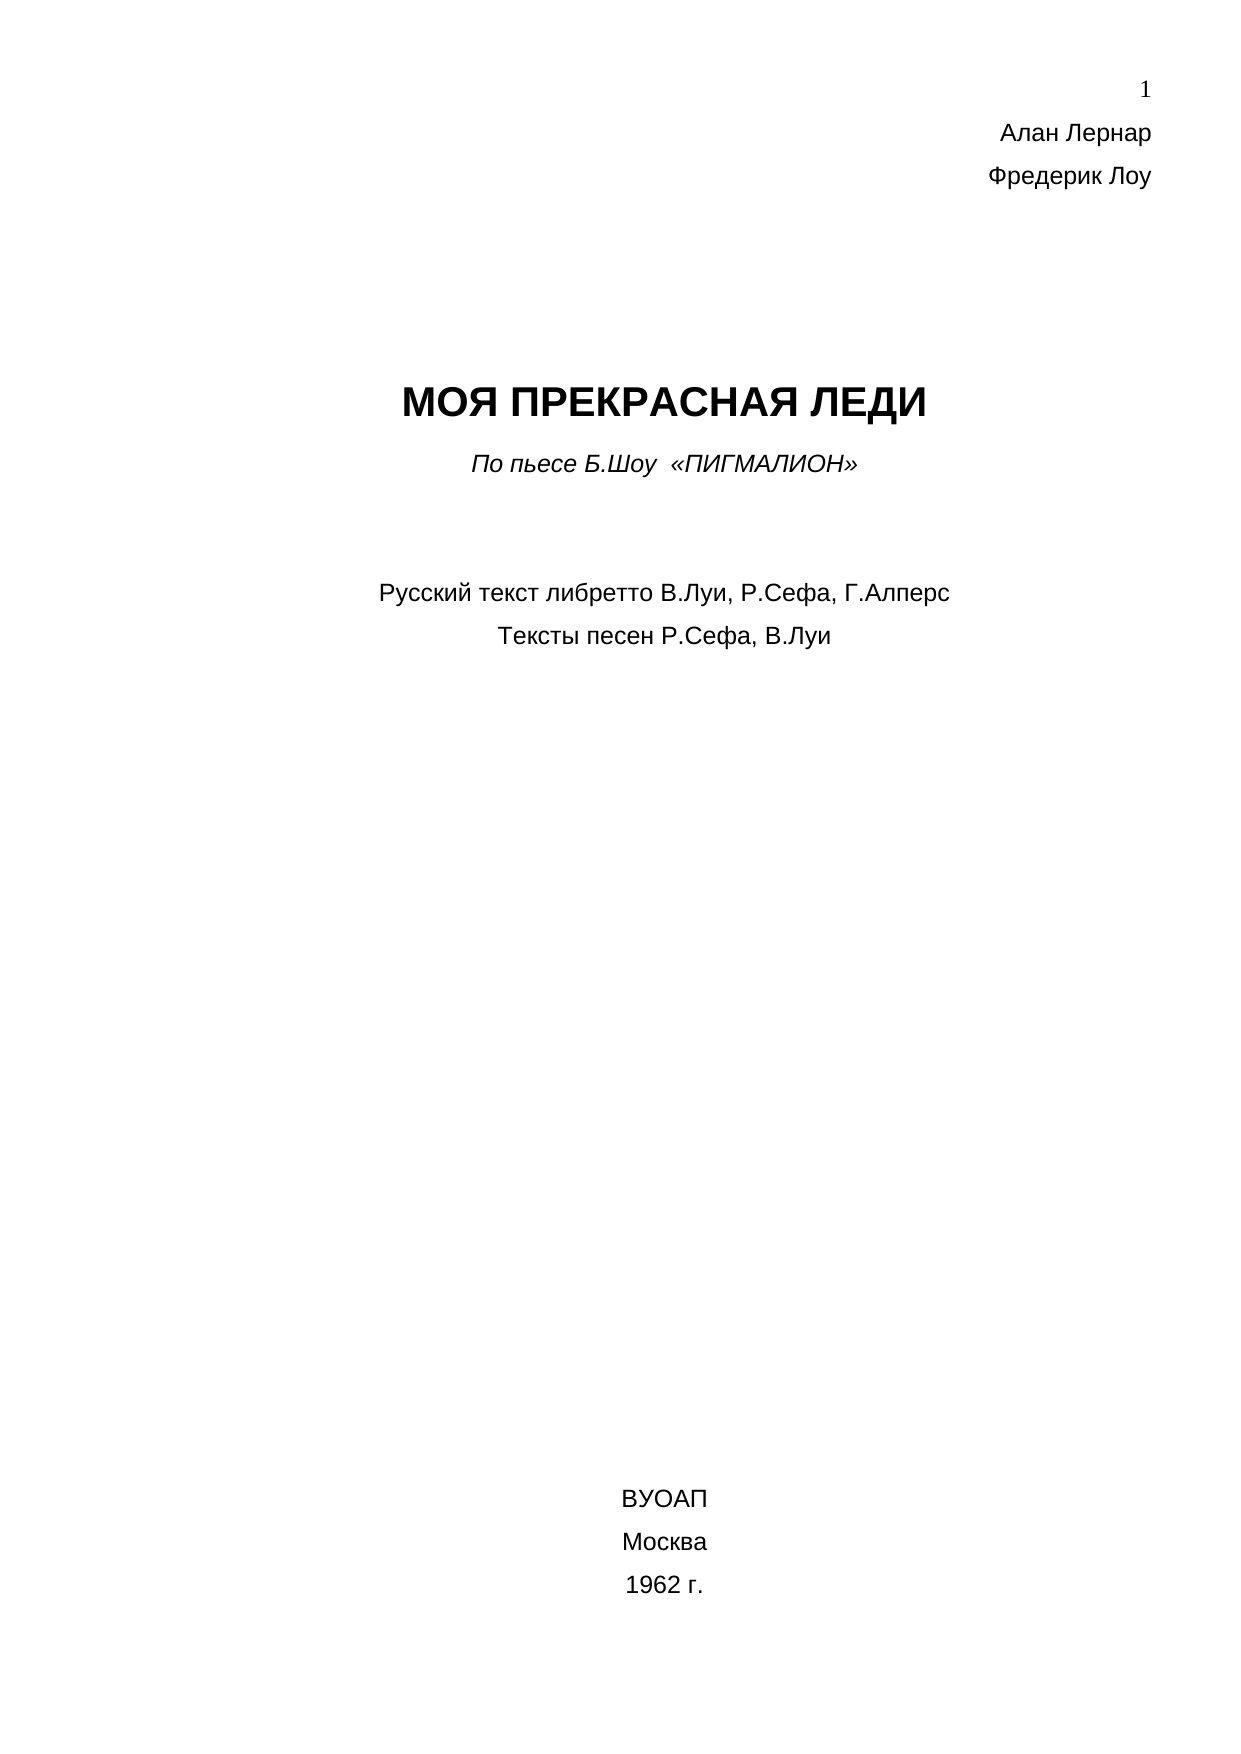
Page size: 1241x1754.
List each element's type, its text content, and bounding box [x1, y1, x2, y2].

text Алан Лернар [177, 118, 1152, 147]
text МОЯ ПРЕКРАСНАЯ ЛЕДИ [177, 377, 1152, 425]
text ВУОАП [177, 1484, 1152, 1512]
text Тексты песен Р.Сефа, В.Луи [177, 621, 1152, 650]
text Фредерик Лоу [177, 161, 1152, 190]
text Русский текст либретто В.Луи, Р.Сефа, Г.Алперс [177, 578, 1152, 607]
text 1962 г. [177, 1570, 1152, 1599]
text По пьесе Б.Шоу «ПИГМАЛИОН» [177, 449, 1152, 477]
text Москва [177, 1527, 1152, 1556]
